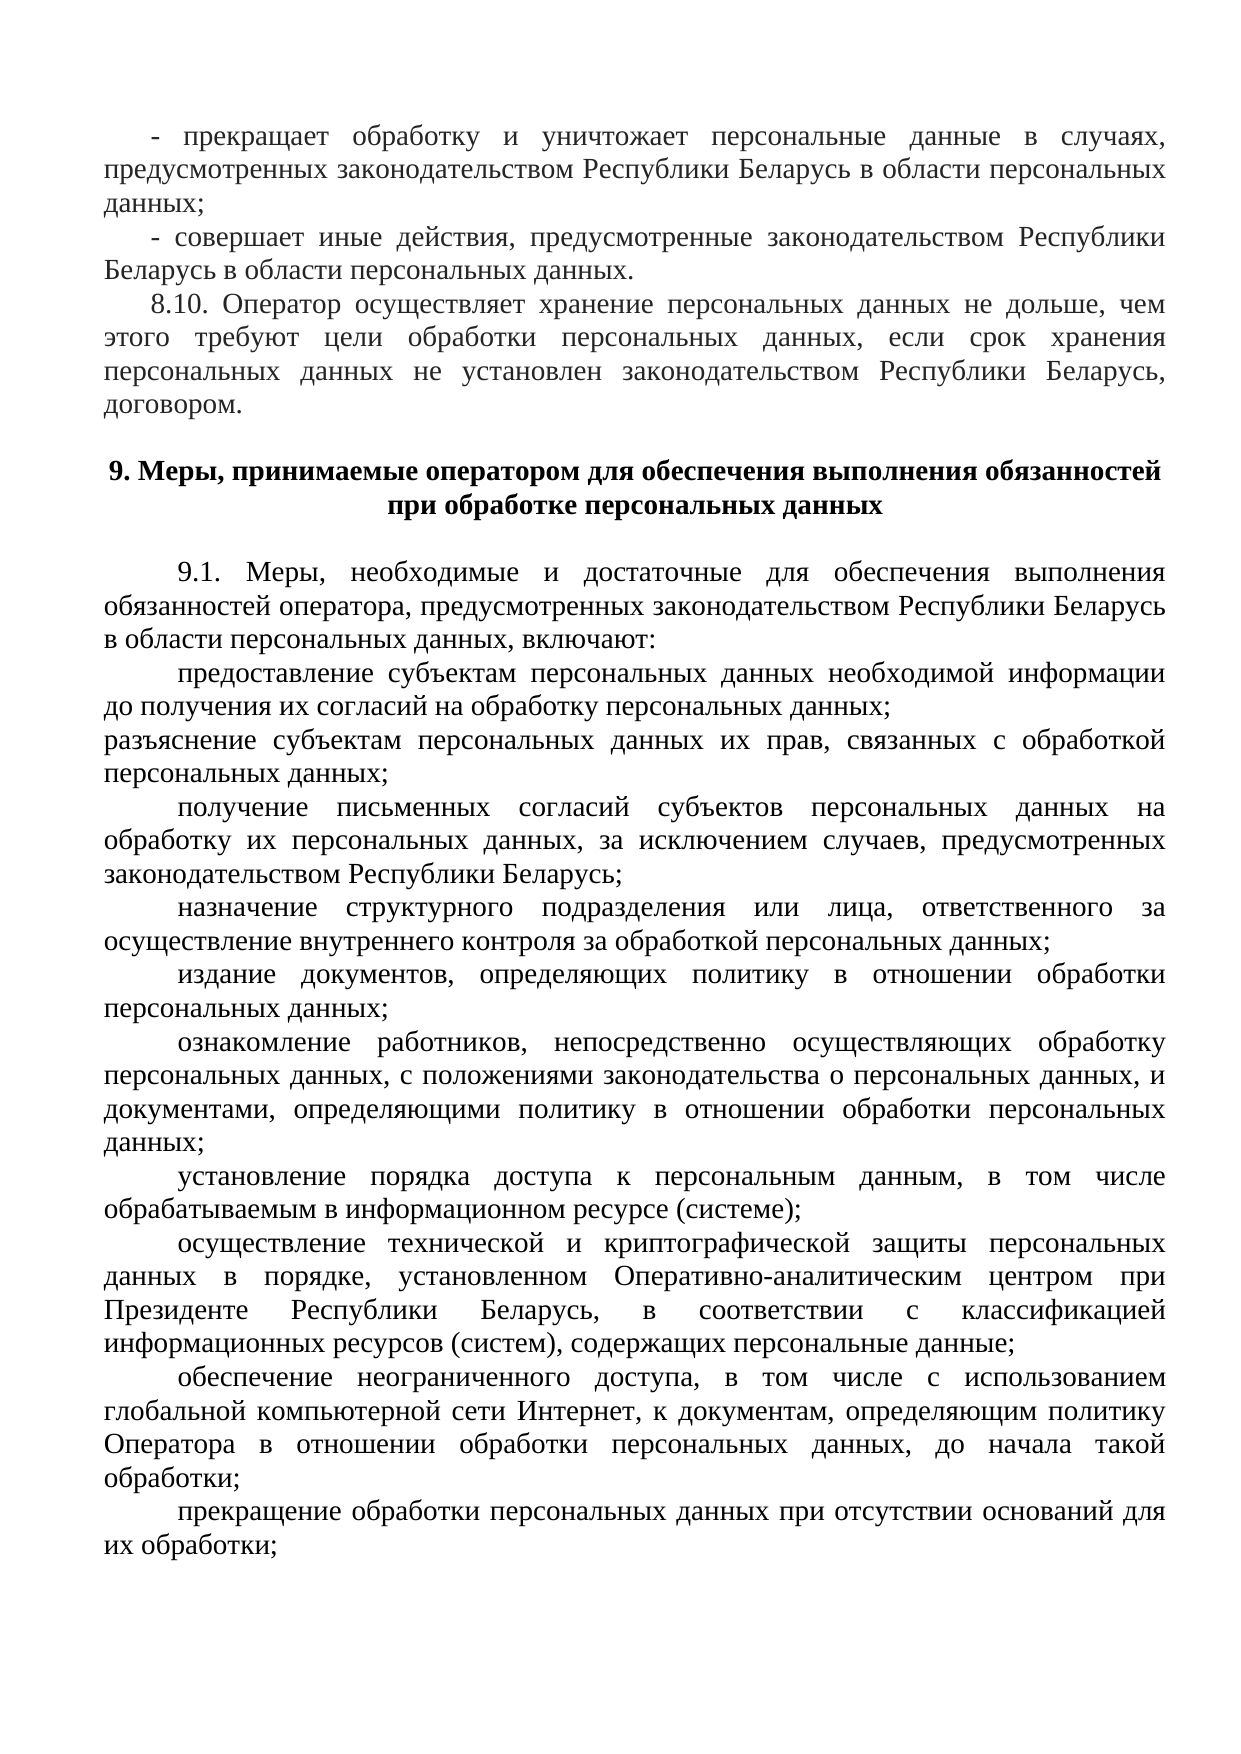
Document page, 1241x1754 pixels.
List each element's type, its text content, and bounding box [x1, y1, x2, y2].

text осуществление технической и криптографической защиты персональных данных в порядке, установленном Оперативно-аналитическим центром при Президенте Республики Беларусь, в соответствии с классификацией информационных ресурсов (систем), содержащих персональные данные; [103, 1225, 1167, 1359]
text ознакомление работников, непосредственно осуществляющих обработку персональных данных, с положениями законодательства о персональных данных, и документами, определяющими политику в отношении обработки персональных данных; [103, 1024, 1167, 1158]
text разъяснение субъектам персональных данных их прав, связанных с обработкой персональных данных; [103, 722, 1167, 789]
text прекращение обработки персональных данных при отсутствии оснований для их обработки; [103, 1493, 1167, 1560]
text предоставление субъектам персональных данных необходимой информации до получения их согласий на обработку персональных данных; [103, 655, 1167, 722]
text 8.10. Оператор осуществляет хранение персональных данных не дольше, чем этого требуют цели обработки персональных данных, если срок хранения персональных данных не установлен законодательством Республики Беларусь, договором. [103, 286, 1167, 420]
text - прекращает обработку и уничтожает персональные данные в случаях, предусмотренных законодательством Республики Беларусь в области персональных данных; [103, 118, 1167, 219]
text установление порядка доступа к персональным данным, в том числе обрабатываемым в информационном ресурсе (системе); [103, 1158, 1167, 1225]
text 9.1. Меры, необходимые и достаточные для обеспечения выполнения обязанностей оператора, предусмотренных законодательством Республики Беларусь в области персональных данных, включают: [103, 554, 1167, 655]
text издание документов, определяющих политику в отношении обработки персональных данных; [103, 957, 1167, 1024]
text - совершает иные действия, предусмотренные законодательством Республики Беларусь в области персональных данных. [103, 219, 1167, 286]
text обеспечение неограниченного доступа, в том числе с использованием глобальной компьютерной сети Интернет, к документам, определяющим политику Оператора в отношении обработки персональных данных, до начала такой обработки; [103, 1359, 1167, 1493]
text 9. Меры, принимаемые оператором для обеспечения выполнения обязанностей при обработке персональных данных [103, 453, 1167, 521]
text получение письменных согласий субъектов персональных данных на обработку их персональных данных, за исключением случаев, предусмотренных законодательством Республики Беларусь; [103, 789, 1167, 889]
text назначение структурного подразделения или лица, ответственного за осуществление внутреннего контроля за обработкой персональных данных; [103, 889, 1167, 957]
